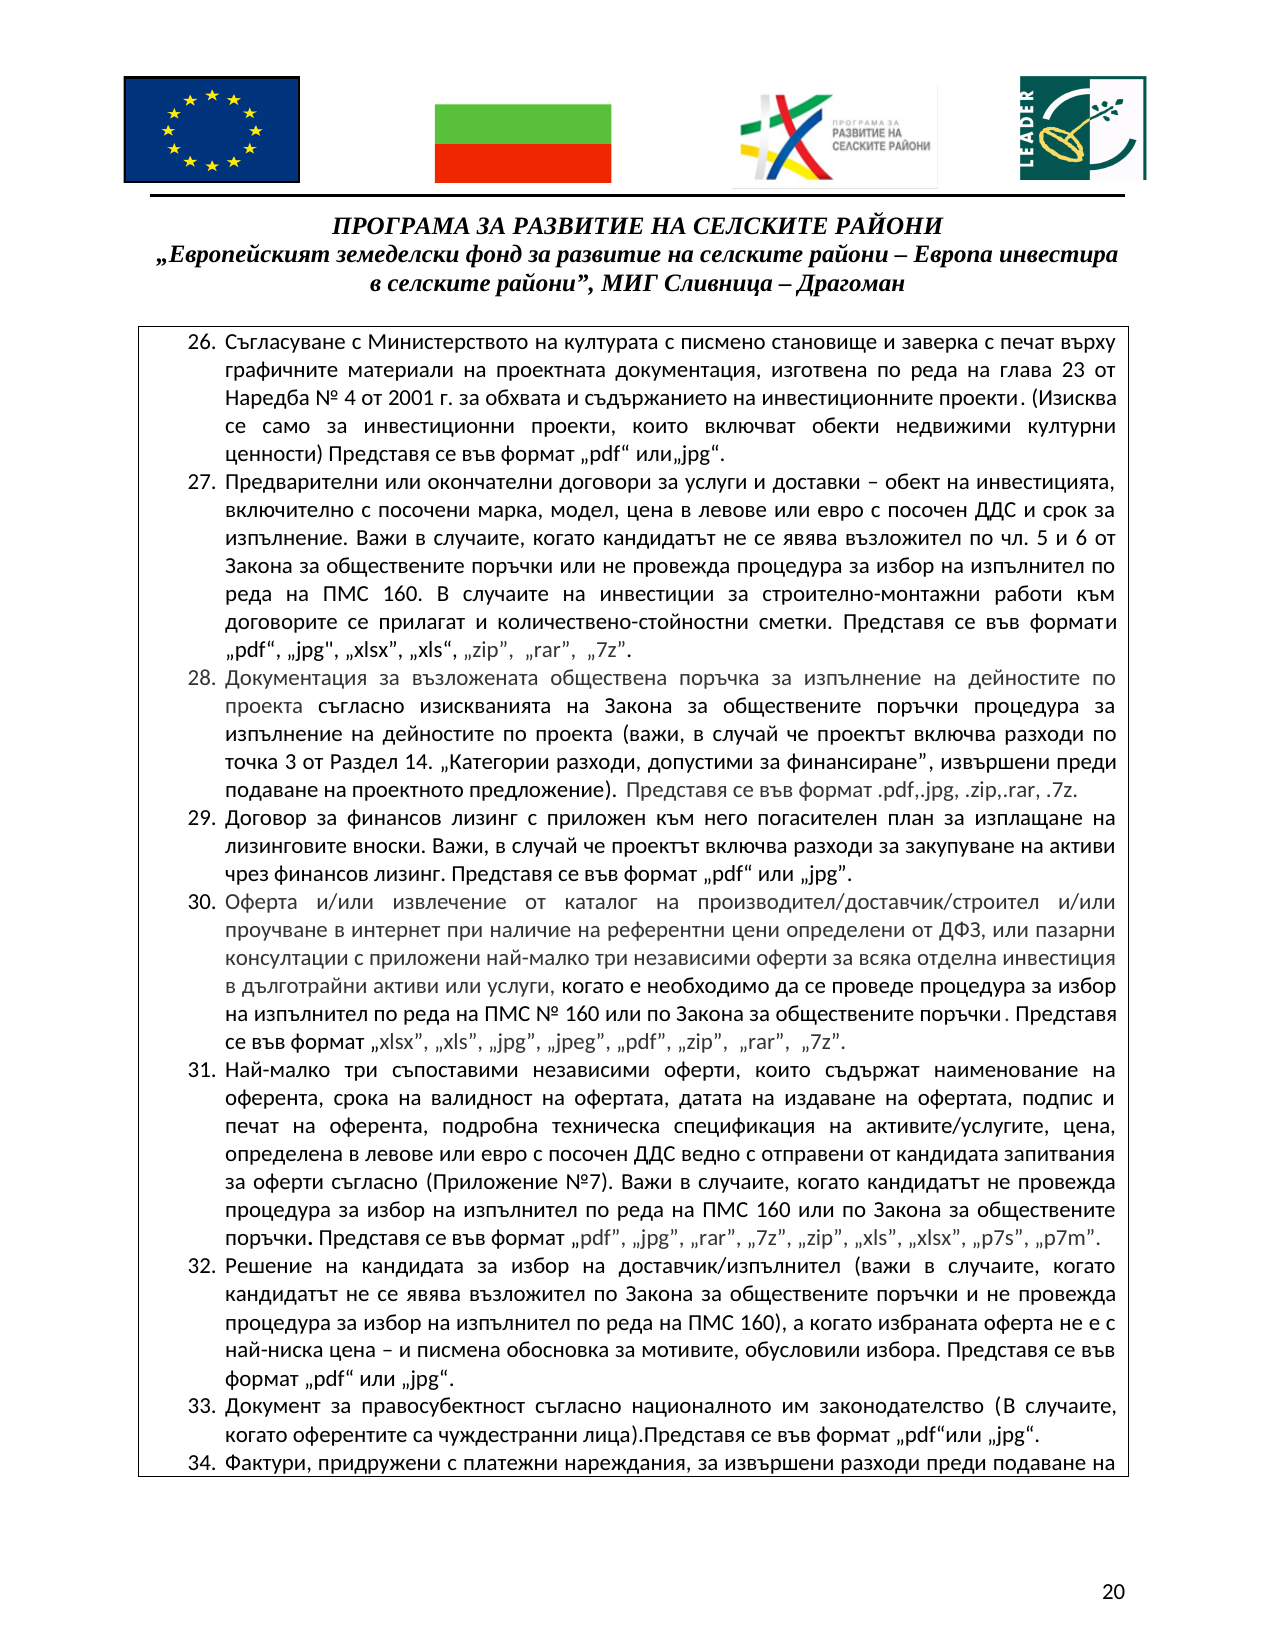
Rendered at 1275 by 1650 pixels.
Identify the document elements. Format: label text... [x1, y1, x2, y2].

picture [1020, 76, 1147, 180]
picture [434, 65, 612, 183]
picture [731, 85, 939, 190]
